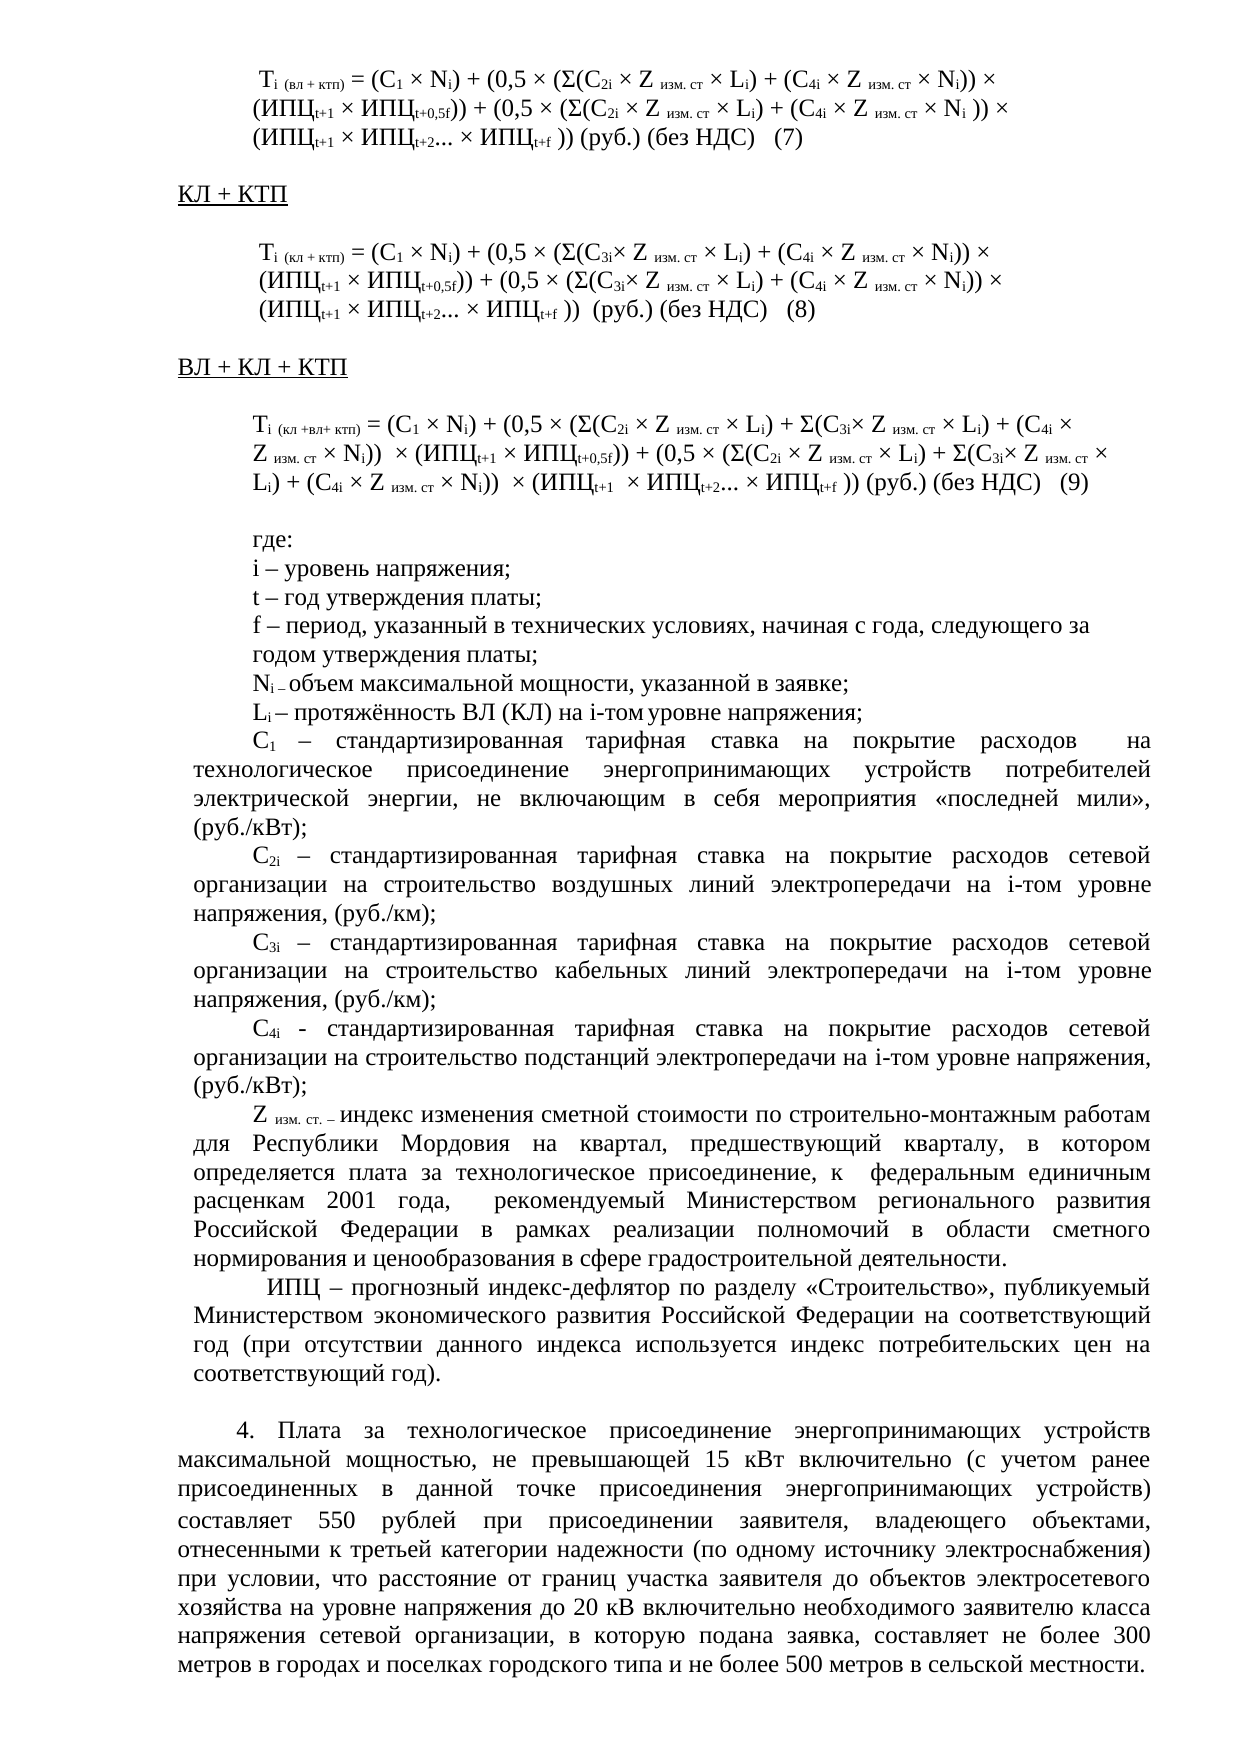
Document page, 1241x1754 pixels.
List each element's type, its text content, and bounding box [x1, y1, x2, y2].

text f – период, указанный в технических условиях, начиная с года, следующего за [193, 610, 1152, 639]
text C4i - стандартизированная тарифная ставка на покрытие расходов сетевой организации на строительство подстанций электропередачи на i-том уровне напряжения, (руб./кВт); [193, 1013, 1152, 1099]
text (ИПЦt+1 × ИПЦt+0,5f)) + (0,5 × (Σ(C2i × Z изм. ст × Li) + (C4i × Z изм. ст × Ni )) × [193, 93, 1152, 122]
text Z изм. ст. – индекс изменения сметной стоимости по строительно-монтажным работам для Республики Мордовия на квартал, предшествующий кварталу, в котором определяется плата за технологическое присоединение, к федеральным единичным расценкам 2001 года, рекомендуемый Министерством регионального развития Российской Федерации в рамках реализации полномочий в области сметного нормирования и ценообразования в сфере градостроительной деятельности. [193, 1099, 1152, 1272]
text 4. Плата за технологическое присоединение энергопринимающих устройств максимальной мощностью, не превышающей 15 кВт включительно (с учетом ранее присоединенных в данной точке присоединения энергопринимающих устройств) составляет 550 рублей при присоединении заявителя, владеющего объектами, отнесенными к третьей категории надежности (по одному источнику электроснабжения) при условии, что расстояние от границ участка заявителя до объектов электросетевого хозяйства на уровне напряжения до 20 кВ включительно необходимого заявителю класса напряжения сетевой организации, в которую подана заявка, составляет не более 300 метров в городах и поселках городского типа и не более 500 метров в сельской местности. [177, 1415, 1152, 1678]
text C1 – стандартизированная тарифная ставка на покрытие расходов на технологическое присоединение энергопринимающих устройств потребителей электрической энергии, не включающим в себя мероприятия «последней мили», (руб./кВт); [193, 725, 1152, 840]
text i – уровень напряжения; [193, 553, 1152, 582]
text (ИПЦt+1 × ИПЦt+0,5f)) + (0,5 × (Σ(C3i× Z изм. ст × Li) + (C4i × Z изм. ст × Ni)) × [193, 265, 1152, 294]
text (ИПЦt+1 × ИПЦt+2... × ИПЦt+f )) (руб.) (без НДС) (7) [193, 122, 1152, 150]
text t – год утверждения платы; [193, 582, 1152, 610]
text Li – протяжённость ВЛ (КЛ) на i-том уровне напряжения; [193, 697, 1152, 725]
text ИПЦ – прогнозный индекс-дефлятор по разделу «Строительство», публикуемый Министерством экономического развития Российской Федерации на соответствующий год (при отсутствии данного индекса используется индекс потребительских цен на соответствующий год). [193, 1272, 1152, 1387]
text КЛ + КТП [177, 179, 1152, 208]
text Li) + (C4i × Z изм. ст × Ni)) × (ИПЦt+1 × ИПЦt+2... × ИПЦt+f )) (руб.) (без НДС) (9) [193, 467, 1152, 495]
text Ti (кл +вл+ ктп) = (C1 × Ni) + (0,5 × (Σ(C2i × Z изм. ст × Li) + Σ(C3i× Z изм. ст × Li) + (C4i × [193, 409, 1152, 438]
text (ИПЦt+1 × ИПЦt+2... × ИПЦt+f )) (руб.) (без НДС) (8) [193, 294, 1152, 323]
text где: [193, 524, 1152, 553]
text Ti (кл + ктп) = (C1 × Ni) + (0,5 × (Σ(C3i× Z изм. ст × Li) + (C4i × Z изм. ст × Ni)) × [193, 237, 1152, 265]
text C2i – стандартизированная тарифная ставка на покрытие расходов сетевой организации на строительство воздушных линий электропередачи на i-том уровне напряжения, (руб./км); [193, 840, 1152, 927]
text ВЛ + КЛ + КТП [177, 352, 1152, 380]
text Ni – объем максимальной мощности, указанной в заявке; [193, 668, 1152, 697]
text Z изм. ст × Ni)) × (ИПЦt+1 × ИПЦt+0,5f)) + (0,5 × (Σ(C2i × Z изм. ст × Li) + Σ(C3i× Z изм. ст × [193, 438, 1152, 467]
text C3i – стандартизированная тарифная ставка на покрытие расходов сетевой организации на строительство кабельных линий электропередачи на i-том уровне напряжения, (руб./км); [193, 927, 1152, 1013]
text Ti (вл + ктп) = (C1 × Ni) + (0,5 × (Σ(C2i × Z изм. ст × Li) + (C4i × Z изм. ст × Ni)) × [193, 64, 1152, 93]
text годом утверждения платы; [193, 639, 1152, 668]
